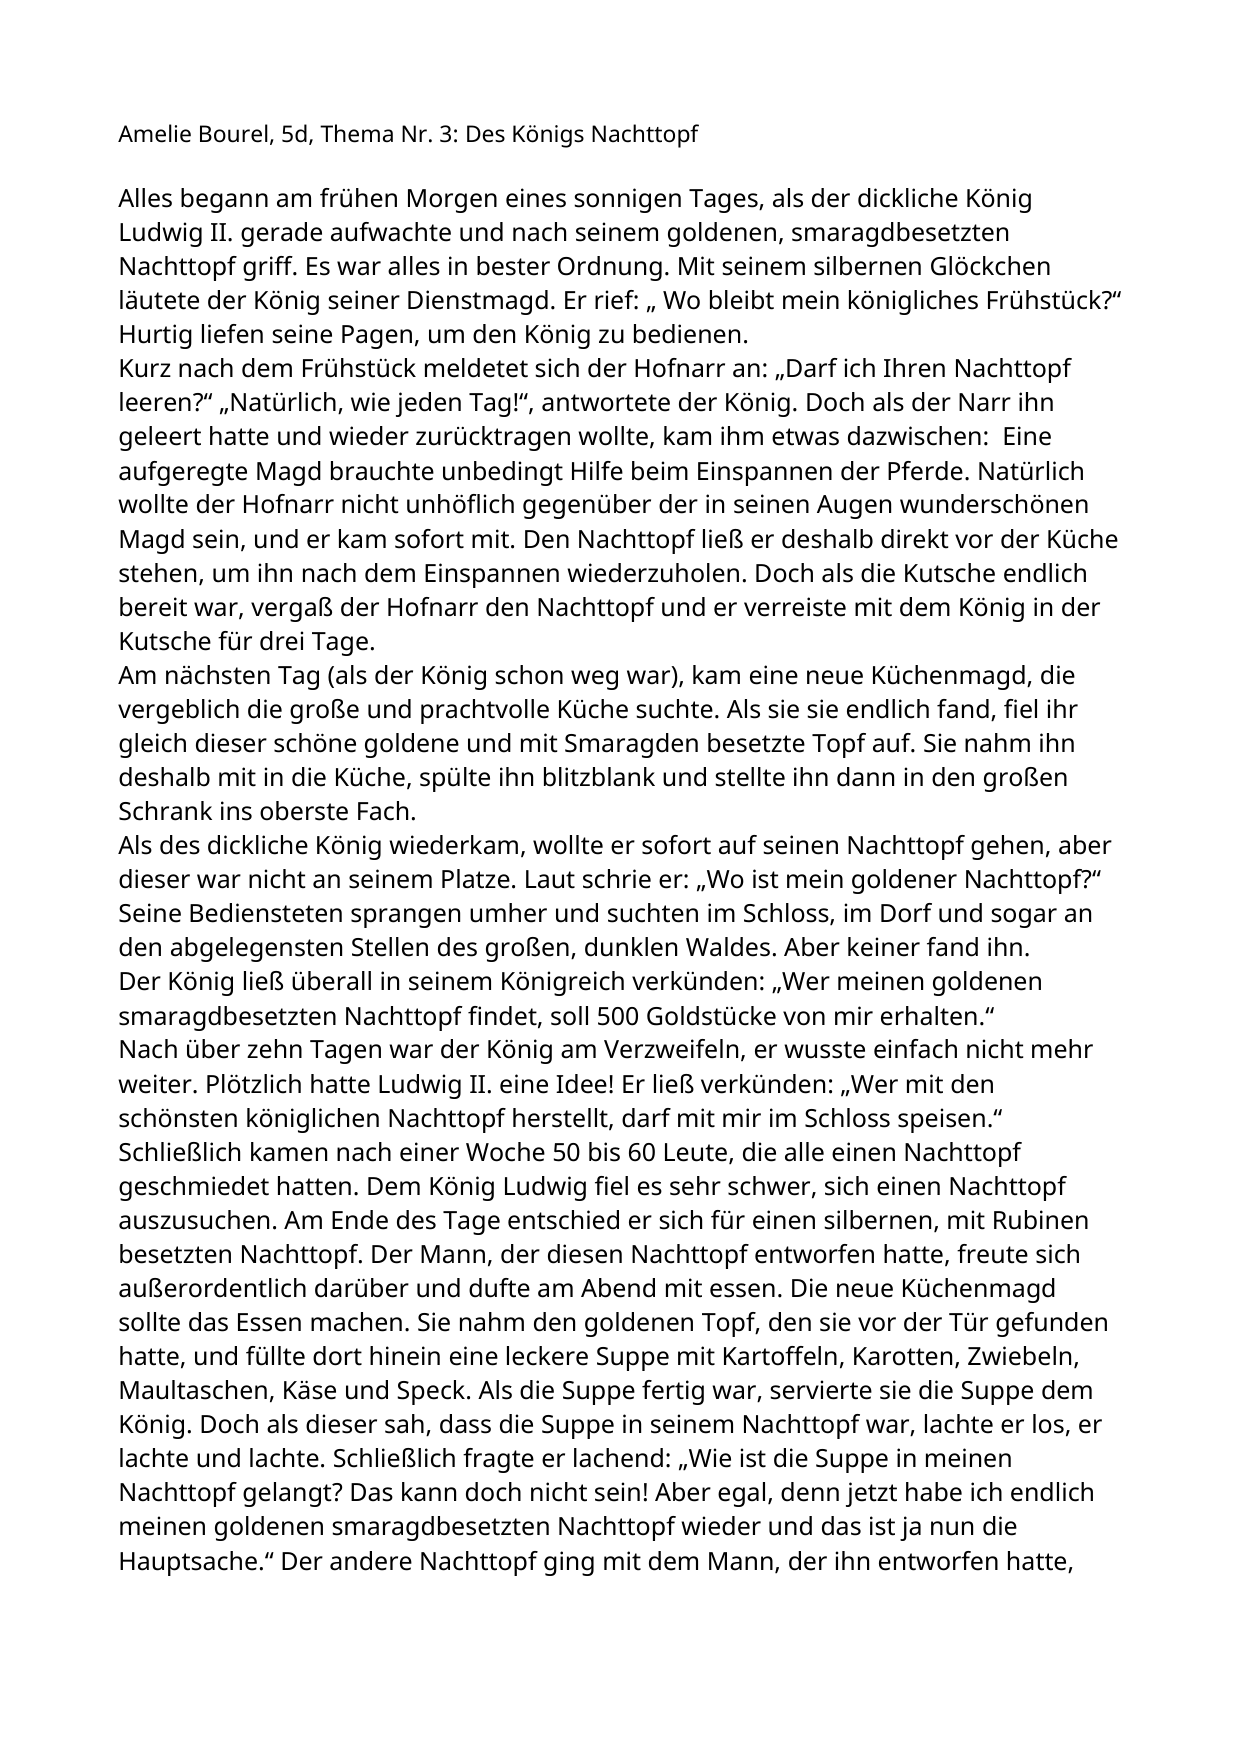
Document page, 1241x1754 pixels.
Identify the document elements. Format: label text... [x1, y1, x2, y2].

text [118, 1134, 1122, 1577]
text Am nächsten Tag (als der König schon weg war), kam eine neue Küchenmagd, die vergeblich die große und prachtvolle Küche suchte. Als sie sie endlich fand, fiel ihr gleich dieser schöne goldene und mit Smaragden besetzte Topf auf. Sie nahm ihn deshalb mit in die Küche, spülte ihn blitzblank und stellte ihn dann in den großen Schrank ins oberste Fach. [118, 657, 1122, 828]
text Der König ließ überall in seinem Königreich verkünden: „Wer meinen goldenen smaragdbesetzten Nachttopf findet, soll 500 Goldstücke von mir erhalten.“ [118, 964, 1122, 1032]
text Kurz nach dem Frühstück meldetet sich der Hofnarr an: „Darf ich Ihren Nachttopf leeren?“ „Natürlich, wie jeden Tag!“, antwortete der König. Doch als der Narr ihn geleert hatte und wieder zurücktragen wollte, kam ihm etwas dazwischen: Eine aufgeregte Magd brauchte unbedingt Hilfe beim Einspannen der Pferde. Natürlich wollte der Hofnarr nicht unhöflich gegenüber der in seinen Augen wunderschönen Magd sein, und er kam sofort mit. Den Nachttopf ließ er deshalb direkt vor der Küche stehen, um ihn nach dem Einspannen wiederzuholen. Doch als die Kutsche endlich bereit war, vergaß der Hofnarr den Nachttopf und er verreiste mit dem König in der Kutsche für drei Tage. [118, 351, 1122, 657]
text Als des dickliche König wiederkam, wollte er sofort auf seinen Nachttopf gehen, aber dieser war nicht an seinem Platze. Laut schrie er: „Wo ist mein goldener Nachttopf?“ Seine Bediensteten sprangen umher und suchten im Schloss, im Dorf und sogar an den abgelegensten Stellen des großen, dunklen Waldes. Aber keiner fand ihn. [118, 828, 1122, 964]
text Amelie Bourel, 5d, Thema Nr. 3: Des Königs Nachttopf [118, 118, 1122, 149]
text Alles begann am frühen Morgen eines sonnigen Tages, als der dickliche König Ludwig II. gerade aufwachte und nach seinem goldenen, smaragdbesetzten Nachttopf griff. Es war alles in bester Ordnung. Mit seinem silbernen Glöckchen läutete der König seiner Dienstmagd. Er rief: „ Wo bleibt mein königliches Frühstück?“ Hurtig liefen seine Pagen, um den König zu bedienen. [118, 181, 1122, 351]
text Nach über zehn Tagen war der König am Verzweifeln, er wusste einfach nicht mehr weiter. Plötzlich hatte Ludwig II. eine Idee! Er ließ verkünden: „Wer mit den schönsten königlichen Nachttopf herstellt, darf mit mir im Schloss speisen.“ [118, 1032, 1122, 1134]
